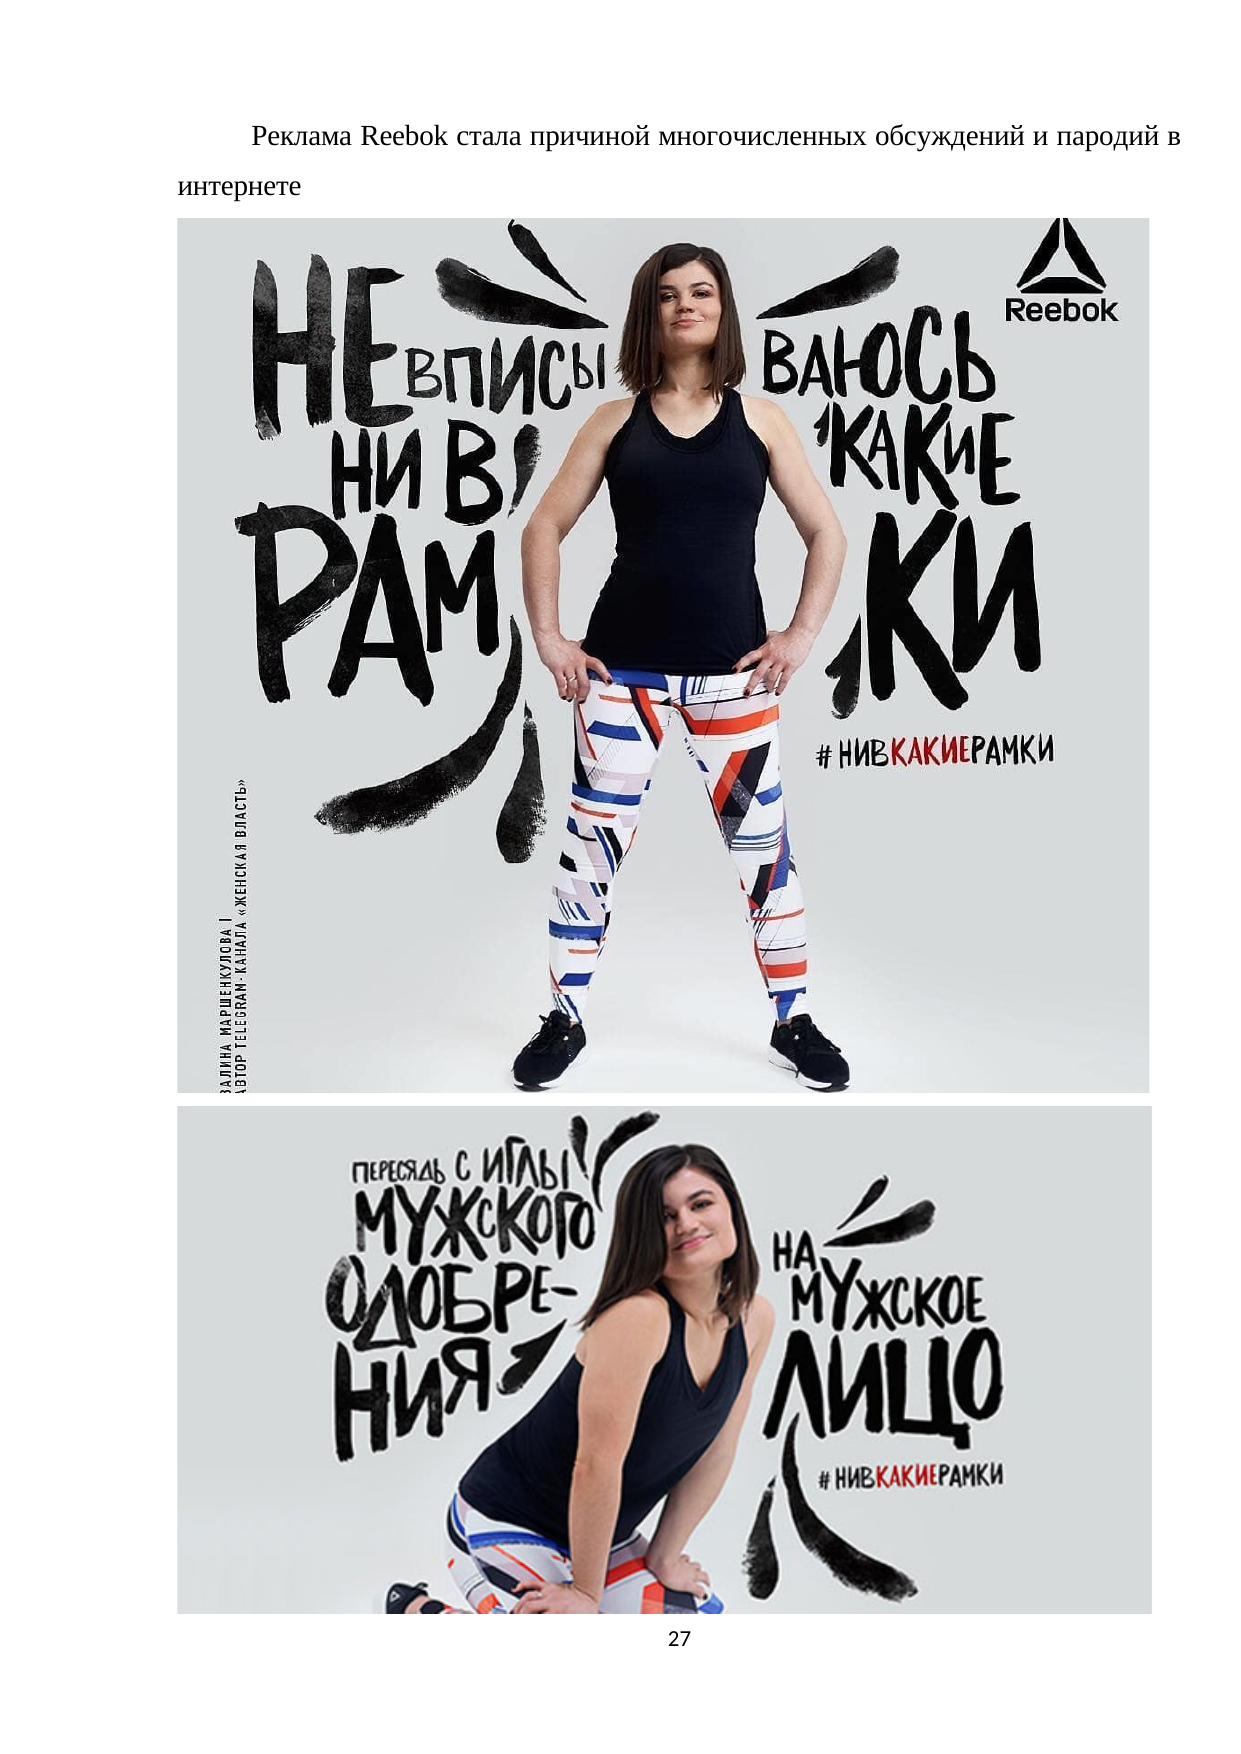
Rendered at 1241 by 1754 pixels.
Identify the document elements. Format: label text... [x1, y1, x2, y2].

picture [177, 218, 1150, 1093]
text Реклама Reebok стала причиной многочисленных обсуждений и пародий в интернете [177, 118, 1181, 202]
picture [177, 1106, 1153, 1614]
